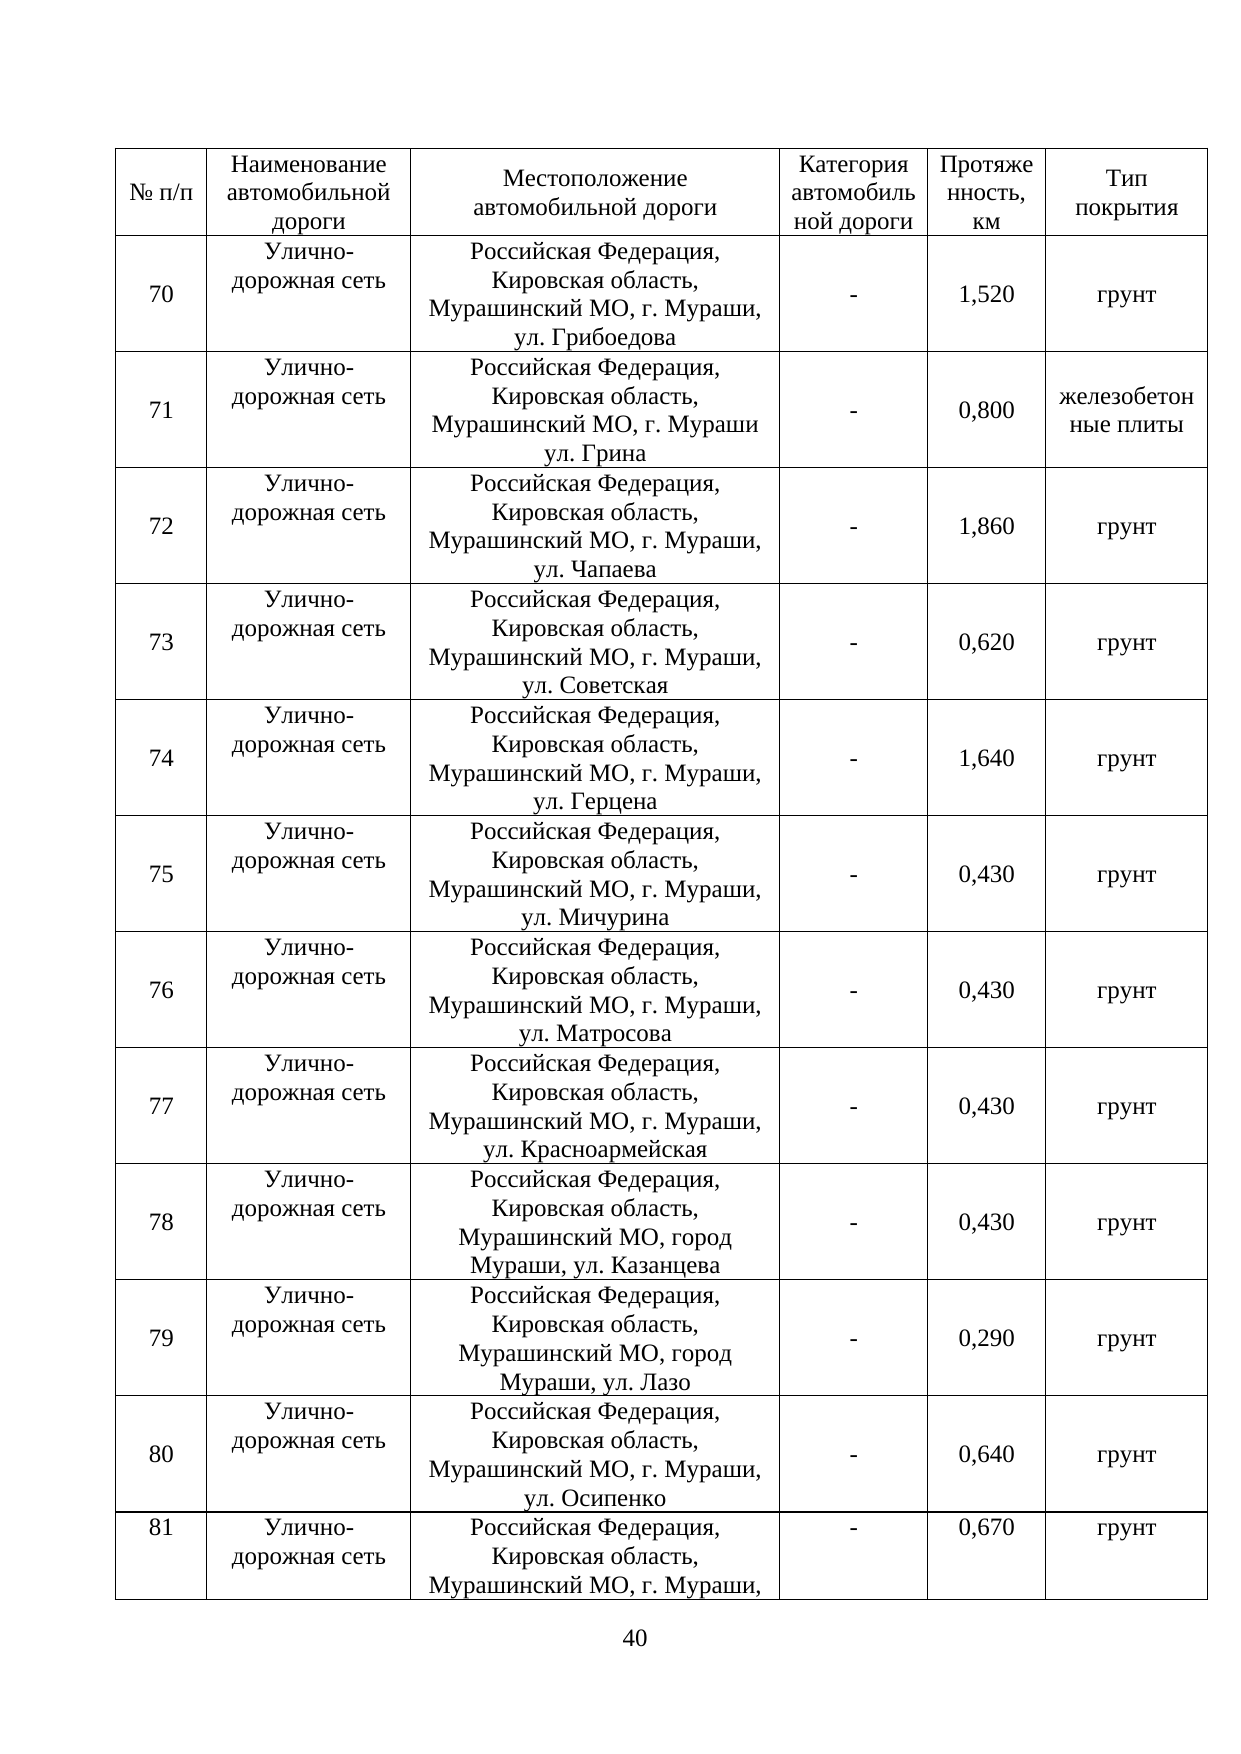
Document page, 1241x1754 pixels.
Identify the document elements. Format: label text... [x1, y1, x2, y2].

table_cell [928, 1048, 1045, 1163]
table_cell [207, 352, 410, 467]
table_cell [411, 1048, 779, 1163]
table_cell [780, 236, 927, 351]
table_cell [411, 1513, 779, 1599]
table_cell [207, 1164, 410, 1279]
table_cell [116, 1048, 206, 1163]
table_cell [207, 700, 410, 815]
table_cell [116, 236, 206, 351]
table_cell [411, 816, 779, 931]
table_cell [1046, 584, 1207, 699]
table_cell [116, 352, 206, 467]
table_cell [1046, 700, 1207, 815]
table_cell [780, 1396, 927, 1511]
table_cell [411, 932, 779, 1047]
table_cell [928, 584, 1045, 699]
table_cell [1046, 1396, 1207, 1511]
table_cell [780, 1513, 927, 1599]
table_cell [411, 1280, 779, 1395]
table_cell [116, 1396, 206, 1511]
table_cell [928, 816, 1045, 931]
table_header Протяженность, км [928, 149, 1045, 235]
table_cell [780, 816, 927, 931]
table_header Местоположение автомобильной дороги [411, 149, 779, 235]
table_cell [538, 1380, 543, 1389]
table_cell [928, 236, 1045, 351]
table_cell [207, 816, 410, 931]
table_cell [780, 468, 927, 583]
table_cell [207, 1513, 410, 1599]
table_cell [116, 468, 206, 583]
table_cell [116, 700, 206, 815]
table_header № п/п [116, 149, 206, 235]
table_header Категория автомобильной дороги [780, 149, 927, 235]
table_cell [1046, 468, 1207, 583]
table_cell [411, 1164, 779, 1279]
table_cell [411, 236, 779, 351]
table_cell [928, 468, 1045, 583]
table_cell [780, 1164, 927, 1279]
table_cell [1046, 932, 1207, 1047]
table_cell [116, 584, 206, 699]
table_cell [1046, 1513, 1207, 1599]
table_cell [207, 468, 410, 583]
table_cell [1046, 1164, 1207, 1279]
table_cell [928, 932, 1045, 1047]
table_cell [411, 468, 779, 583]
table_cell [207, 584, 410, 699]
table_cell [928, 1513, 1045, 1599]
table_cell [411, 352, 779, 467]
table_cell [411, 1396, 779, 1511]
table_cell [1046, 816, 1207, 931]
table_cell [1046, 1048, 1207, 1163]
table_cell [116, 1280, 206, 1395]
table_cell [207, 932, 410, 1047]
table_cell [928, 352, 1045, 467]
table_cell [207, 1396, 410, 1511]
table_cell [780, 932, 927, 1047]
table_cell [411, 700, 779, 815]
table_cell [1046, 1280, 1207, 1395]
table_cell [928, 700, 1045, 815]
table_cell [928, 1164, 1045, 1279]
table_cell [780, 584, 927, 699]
table_header Тип покрытия [1046, 149, 1207, 235]
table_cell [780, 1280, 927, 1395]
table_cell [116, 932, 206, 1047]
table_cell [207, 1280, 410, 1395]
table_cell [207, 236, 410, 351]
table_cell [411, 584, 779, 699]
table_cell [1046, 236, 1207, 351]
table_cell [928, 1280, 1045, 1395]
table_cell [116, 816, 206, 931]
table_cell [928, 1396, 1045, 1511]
table_header Наименование автомобильной дороги [207, 149, 410, 235]
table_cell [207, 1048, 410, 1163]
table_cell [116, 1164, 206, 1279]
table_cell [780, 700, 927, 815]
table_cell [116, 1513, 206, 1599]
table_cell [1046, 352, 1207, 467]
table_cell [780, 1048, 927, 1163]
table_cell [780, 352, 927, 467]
